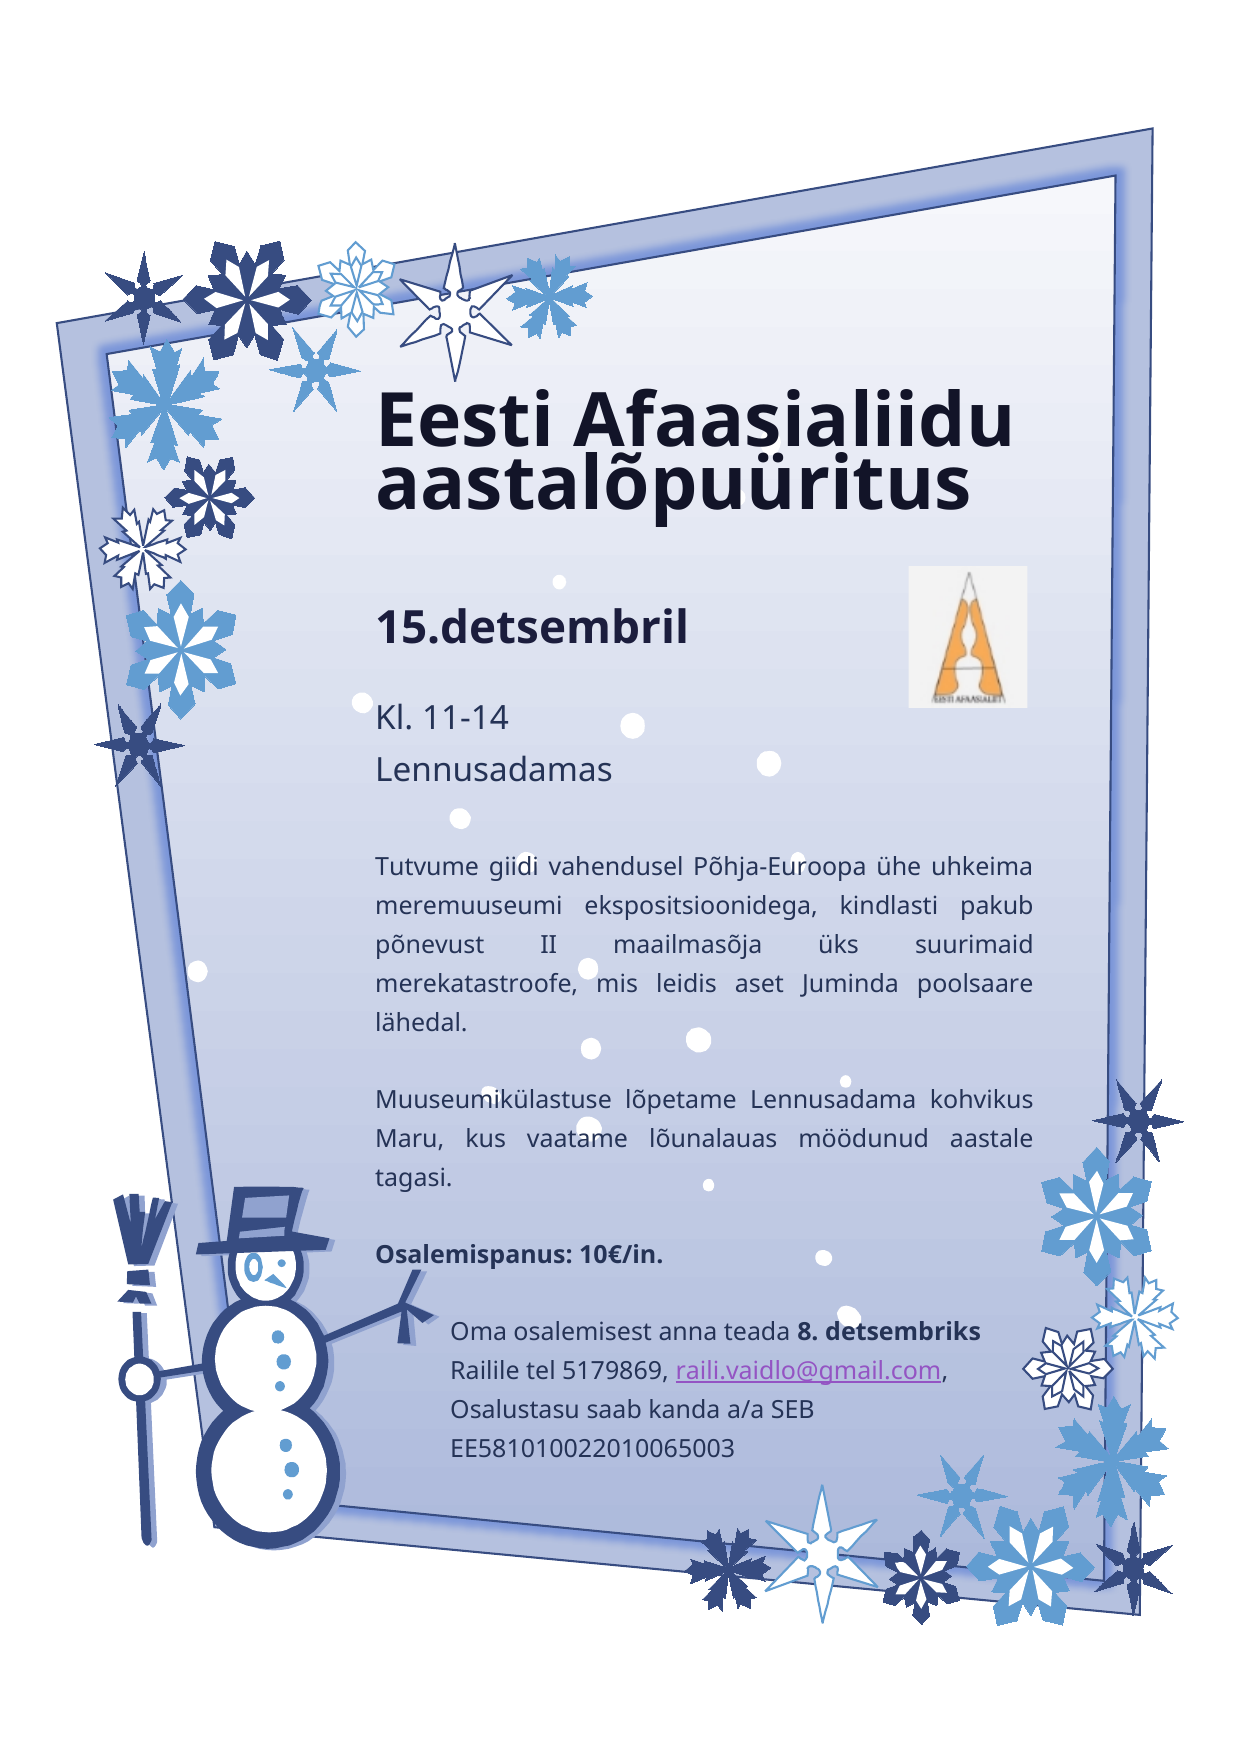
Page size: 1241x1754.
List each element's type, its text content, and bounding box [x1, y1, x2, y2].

title Eesti Afaasialiidu aastalõpuüritus [375, 391, 1034, 532]
text 15.detsembril [375, 594, 1034, 656]
subtitle Lennusadamas [375, 746, 1034, 792]
text Muuseumikülastuse lõpetame Lennusadama kohvikus Maru, kus vaatame lõunalauas möödunud aastale tagasi. [375, 1082, 1034, 1194]
picture [908, 656, 1028, 694]
text Oma osalemisest anna teada 8. detsembriks Railile tel 5179869, raili.vaidlo@gmail.com, Osalustasu saab kanda a/a SEB EE581010022010065003 [450, 1313, 1034, 1465]
subtitle Kl. 11-14 [375, 694, 1034, 739]
subtitle Osalemispanus: 10€/in. [375, 1237, 1034, 1271]
picture [908, 566, 1028, 594]
text Tutvume giidi vahendusel Põhja-Euroopa ühe uhkeima meremuuseumi ekspositsioonidega, kindlasti pakub põnevust II maailmasõja üks suurimaid merekatastroofe, mis leidis aset Juminda poolsaare lähedal. [375, 848, 1034, 1039]
